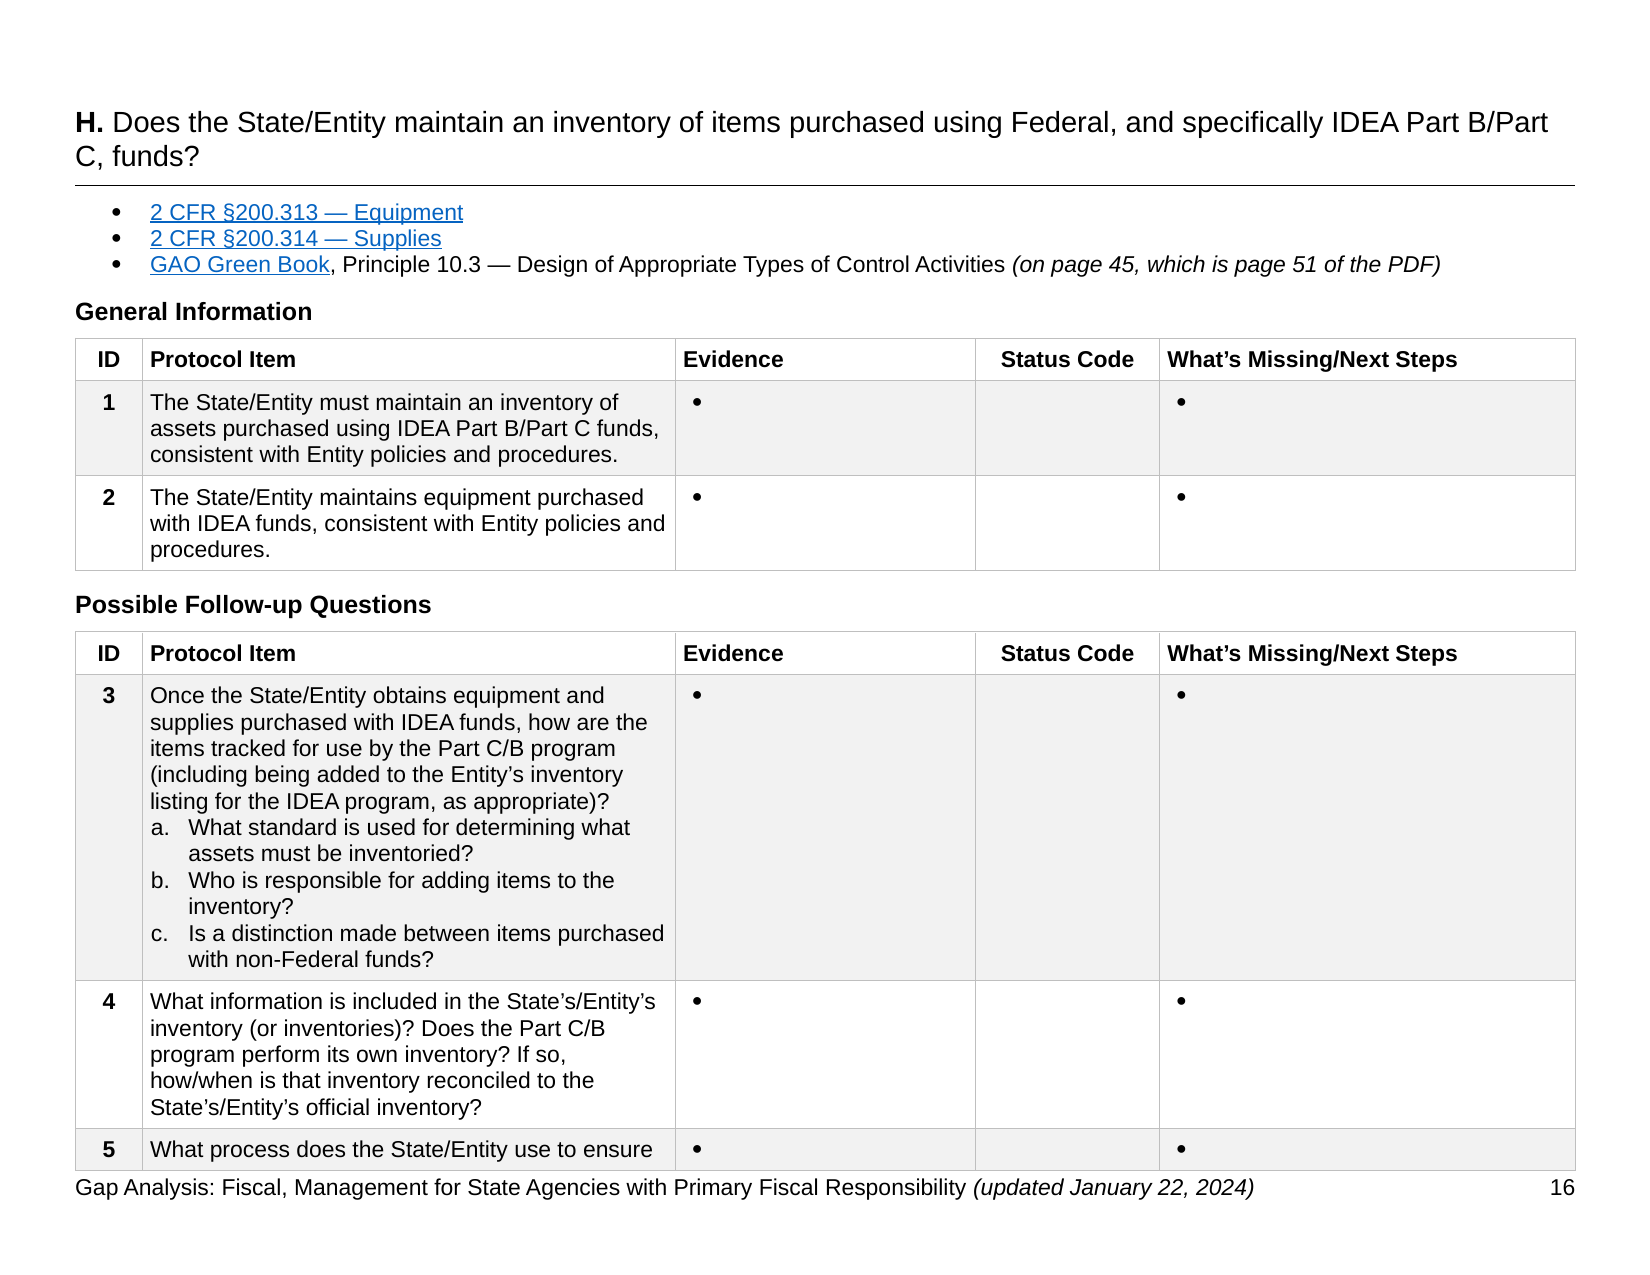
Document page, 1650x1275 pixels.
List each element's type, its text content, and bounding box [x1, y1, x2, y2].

table_header ID [76, 339, 142, 380]
table_cell [676, 1129, 975, 1170]
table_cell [143, 1129, 675, 1170]
table_cell [676, 981, 975, 1127]
table_header What’s Missing/Next Steps [1160, 339, 1575, 380]
table_cell [676, 675, 975, 980]
table_cell 3 [76, 675, 142, 980]
subtitle General Information [75, 296, 1575, 325]
table_cell [976, 381, 1159, 475]
table_cell 2 [76, 476, 142, 570]
table_header Status Code [976, 632, 1159, 674]
list 2 CFR §200.313 — Equipment [112, 199, 1575, 225]
table_header Status Code [976, 339, 1159, 380]
table_cell [1160, 476, 1575, 570]
table_cell The State/Entity maintains equipment purchased with IDEA funds, consistent with Entity policies and procedures. [143, 476, 675, 570]
table_cell [976, 981, 1159, 1127]
list GAO Green Book, Principle 10.3 — Design of Appropriate Types of Control Activities (on page 45, which is page 51 of the PDF) [112, 251, 1575, 278]
subtitle Possible Follow-up Questions [75, 590, 1575, 619]
table_cell The State/Entity must maintain an inventory of assets purchased using IDEA Part B/Part C funds, consistent with Entity policies and procedures. [143, 381, 675, 475]
table_header ID [76, 632, 142, 674]
table_cell [676, 381, 975, 475]
table_cell [1160, 981, 1575, 1127]
list 2 CFR §200.314 — Supplies [112, 225, 1575, 251]
table_cell [676, 476, 975, 570]
table_cell [1160, 675, 1575, 980]
table_cell 1 [76, 381, 142, 475]
table_header Evidence [676, 339, 975, 380]
table_header Protocol Item [143, 632, 675, 674]
table_cell [1160, 1129, 1575, 1170]
table_header What’s Missing/Next Steps [1160, 632, 1575, 674]
subtitle H. Does the State/Entity maintain an inventory of items purchased using Federal, and specifically IDEA Part B/Part C, funds? [75, 106, 1575, 185]
table_cell [976, 1129, 1159, 1170]
table_cell [1160, 381, 1575, 475]
table_header Evidence [676, 632, 975, 674]
table_cell [976, 675, 1159, 980]
table_cell [976, 476, 1159, 570]
table_cell Once the State/Entity obtains equipment and supplies purchased with IDEA funds, how are the items tracked for use by the Part C/B program (including being added to the Entity’s inventory listing for the IDEA program, as appropriate)? What standard is used for determining what assets must be inventoried? Who is responsible for adding items to the inventory? Is a distinction made between items purchased with non-Federal funds? [143, 675, 675, 980]
table_cell 4 [76, 981, 142, 1127]
table_cell 5 [76, 1129, 142, 1170]
table_header Protocol Item [143, 339, 675, 380]
table_cell What information is included in the State’s/Entity’s inventory (or inventories)? Does the Part C/B program perform its own inventory? If so, how/when is that inventory reconciled to the State’s/Entity’s official inventory? [143, 981, 675, 1127]
